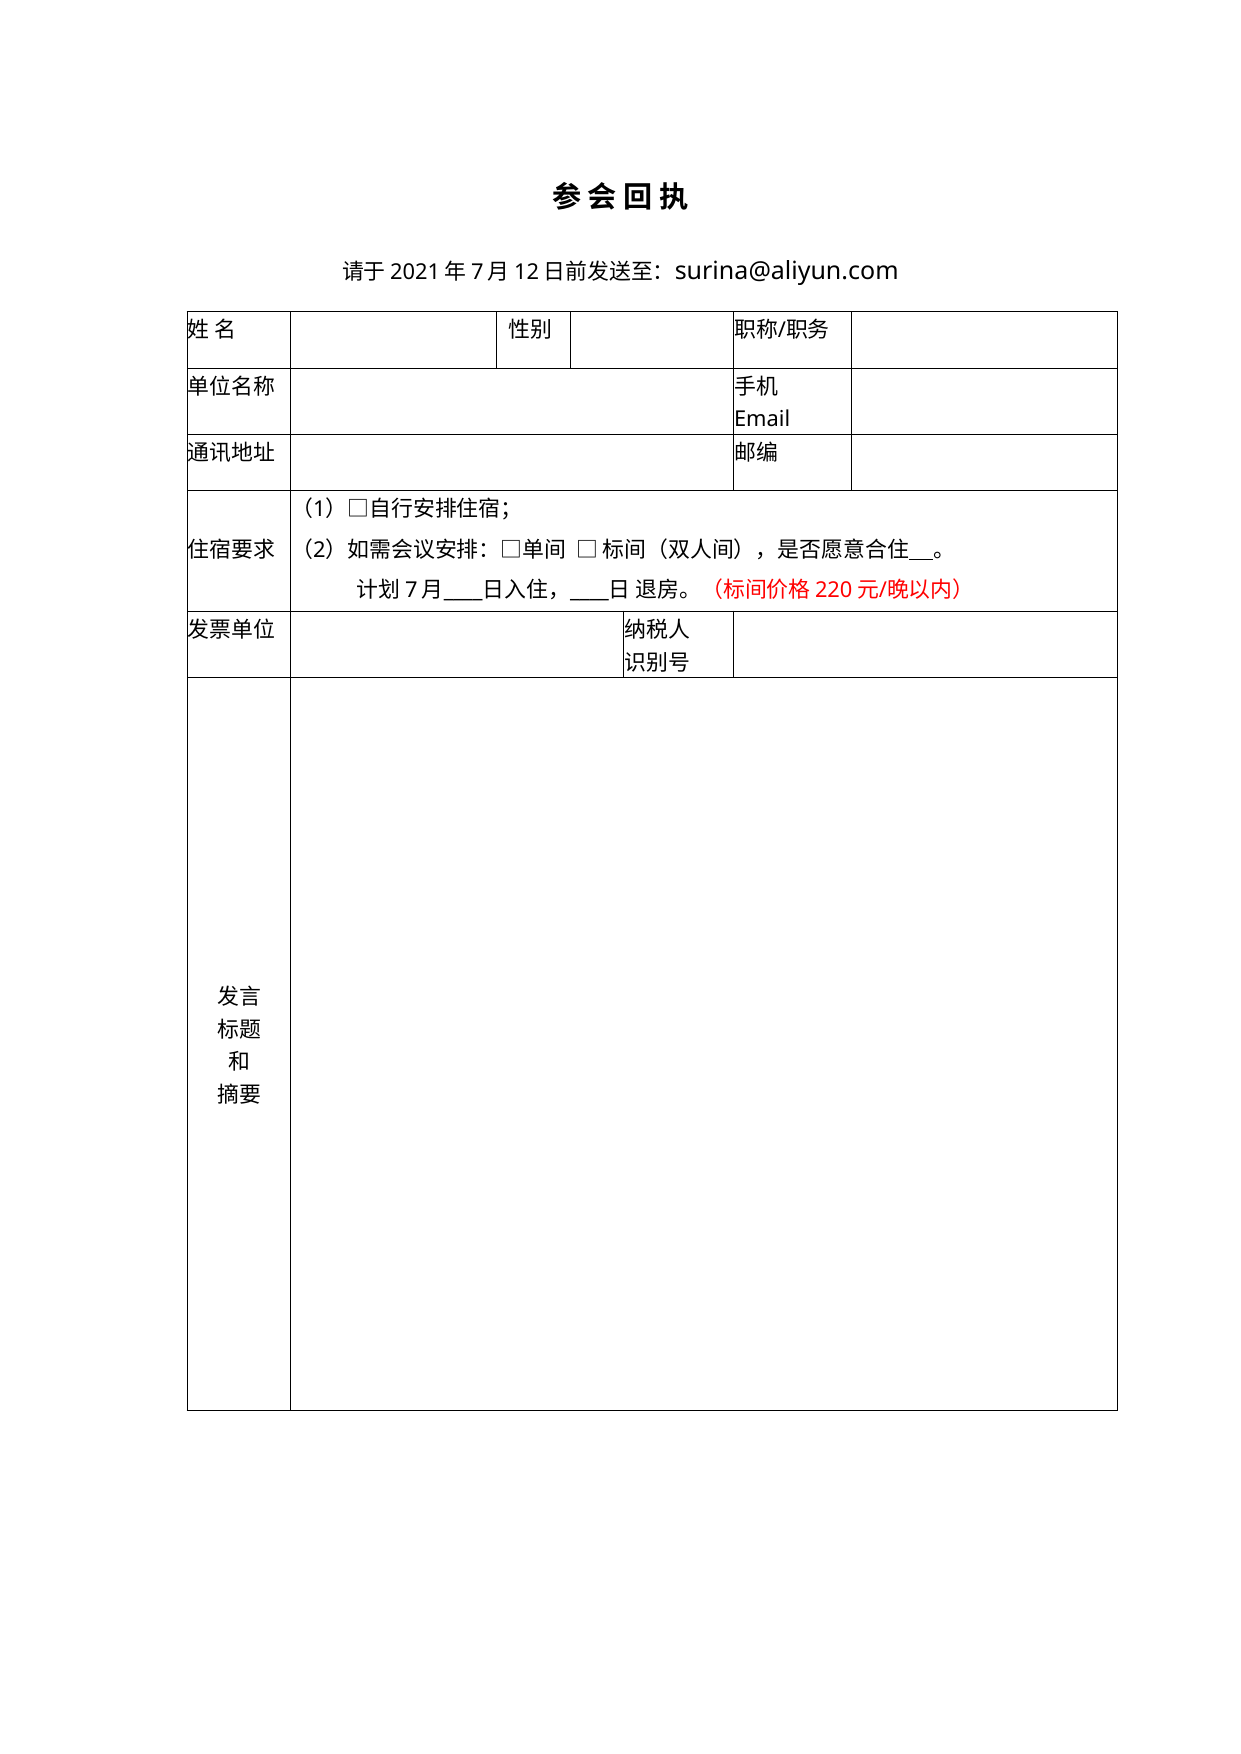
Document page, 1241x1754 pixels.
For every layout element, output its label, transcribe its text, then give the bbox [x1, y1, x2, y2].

table_cell 手机 Email [734, 369, 851, 434]
table_cell [852, 435, 1117, 490]
table_cell 发票单位 [188, 612, 290, 677]
table_header [852, 312, 1117, 368]
table_cell [291, 369, 733, 434]
table_header [571, 312, 733, 368]
table_cell [852, 369, 1117, 434]
table_cell 单位名称 [188, 369, 290, 434]
text 参 会 回 执 [187, 162, 1053, 227]
table_cell [291, 612, 623, 677]
table_cell [291, 435, 733, 490]
table_cell [291, 678, 1117, 1410]
table_cell 发言 标题 和 摘要 [188, 678, 290, 1410]
table_cell 通讯地址 [188, 435, 290, 490]
table_cell [734, 612, 1117, 677]
table_header 职称/职务 [734, 312, 851, 368]
table_header 性别 [497, 312, 570, 368]
table_header [291, 312, 496, 368]
text 请于2021年7月12日前发送至：surina@aliyun.com [187, 237, 1053, 302]
table_header 姓 名 [188, 312, 290, 368]
table_cell （1）□自行安排住宿； （2）如需会议安排：□单间 □ 标间（双人间），是否愿意合住 。 计划7月____日入住，____日 退房。（标间价格220元/晚以内） [291, 491, 1117, 611]
table_cell 纳税人 识别号 [624, 612, 733, 677]
table_cell 邮编 [734, 435, 851, 490]
table_cell 住宿要求 [188, 491, 290, 611]
